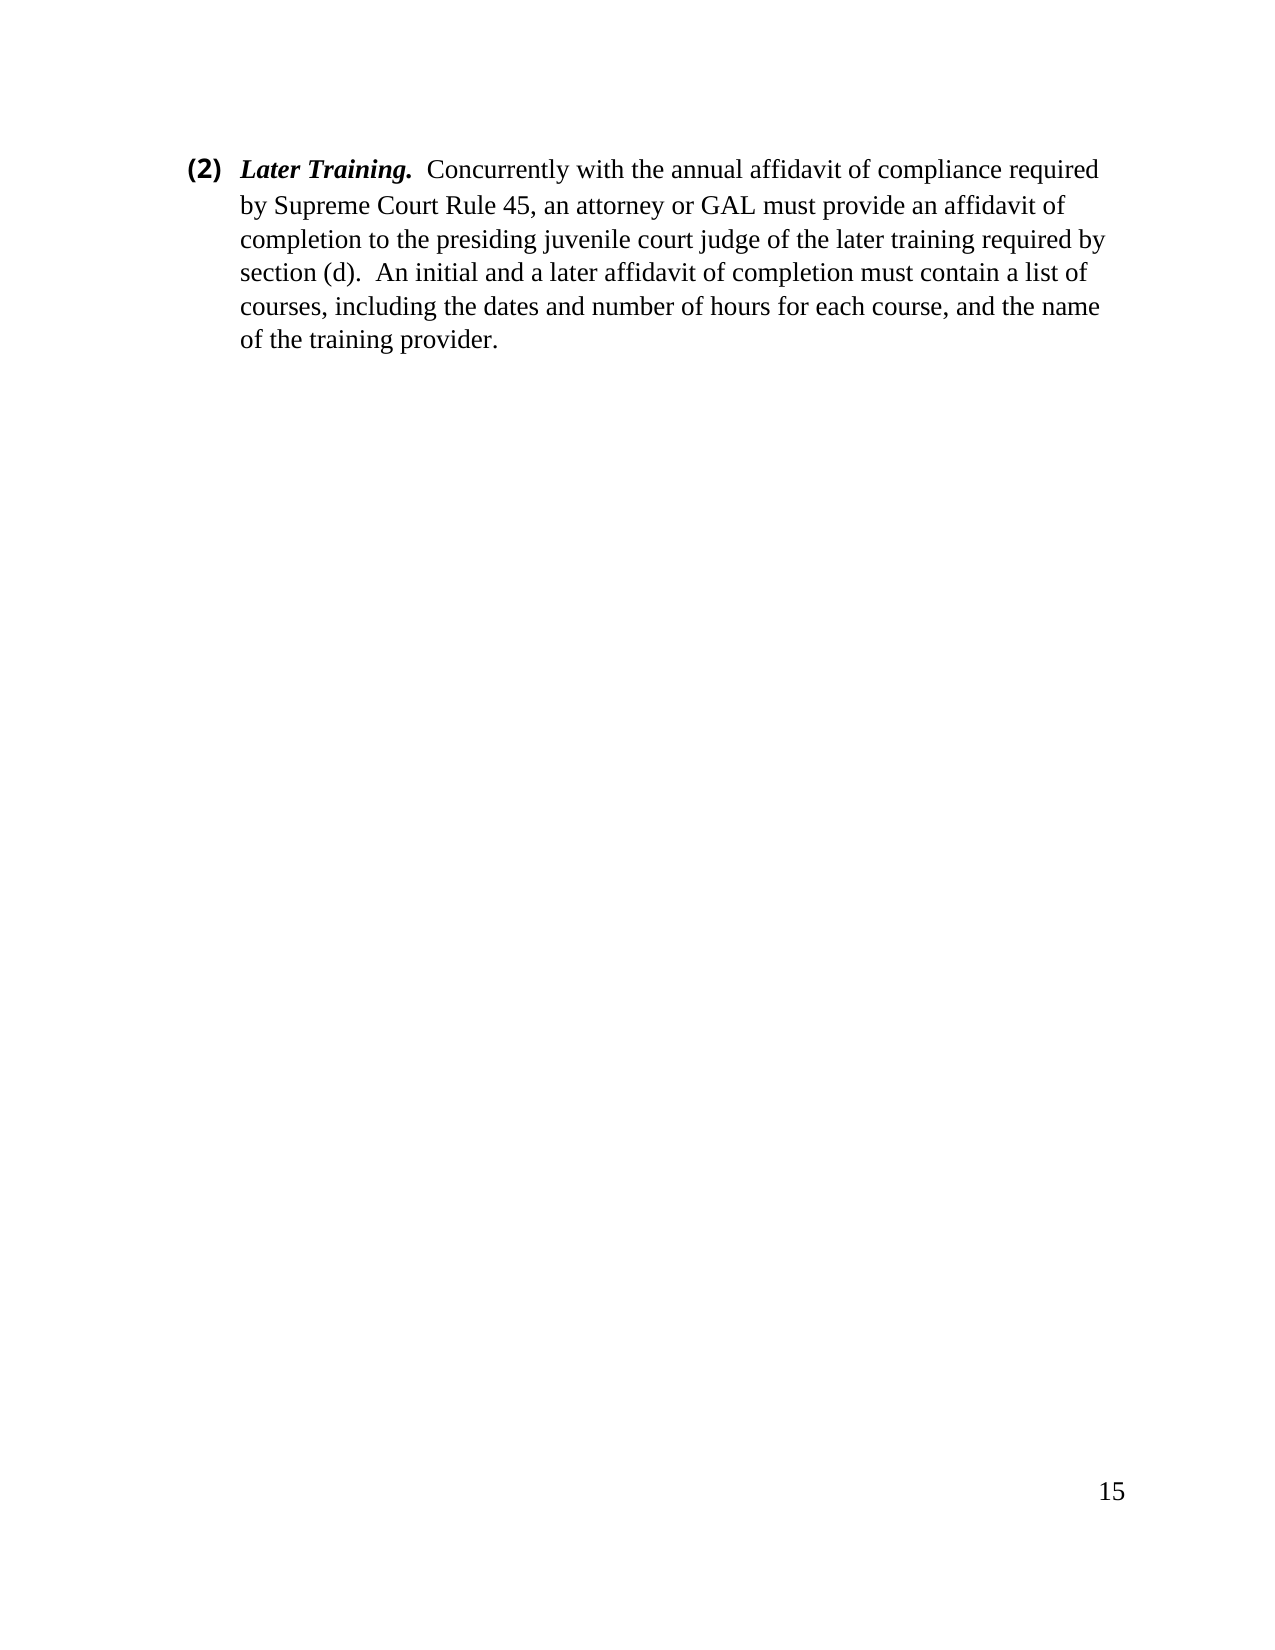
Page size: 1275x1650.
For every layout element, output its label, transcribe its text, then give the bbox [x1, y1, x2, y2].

list Later Training. Concurrently with the annual affidavit of compliance required by Supreme Court Rule 45, an attorney or GAL must provide an affidavit of completion to the presiding juvenile court judge of the later training required by section (d). An initial and a later affidavit of completion must contain a list of courses, including the dates and number of hours for each course, and the name of the training provider. [187, 150, 1125, 354]
